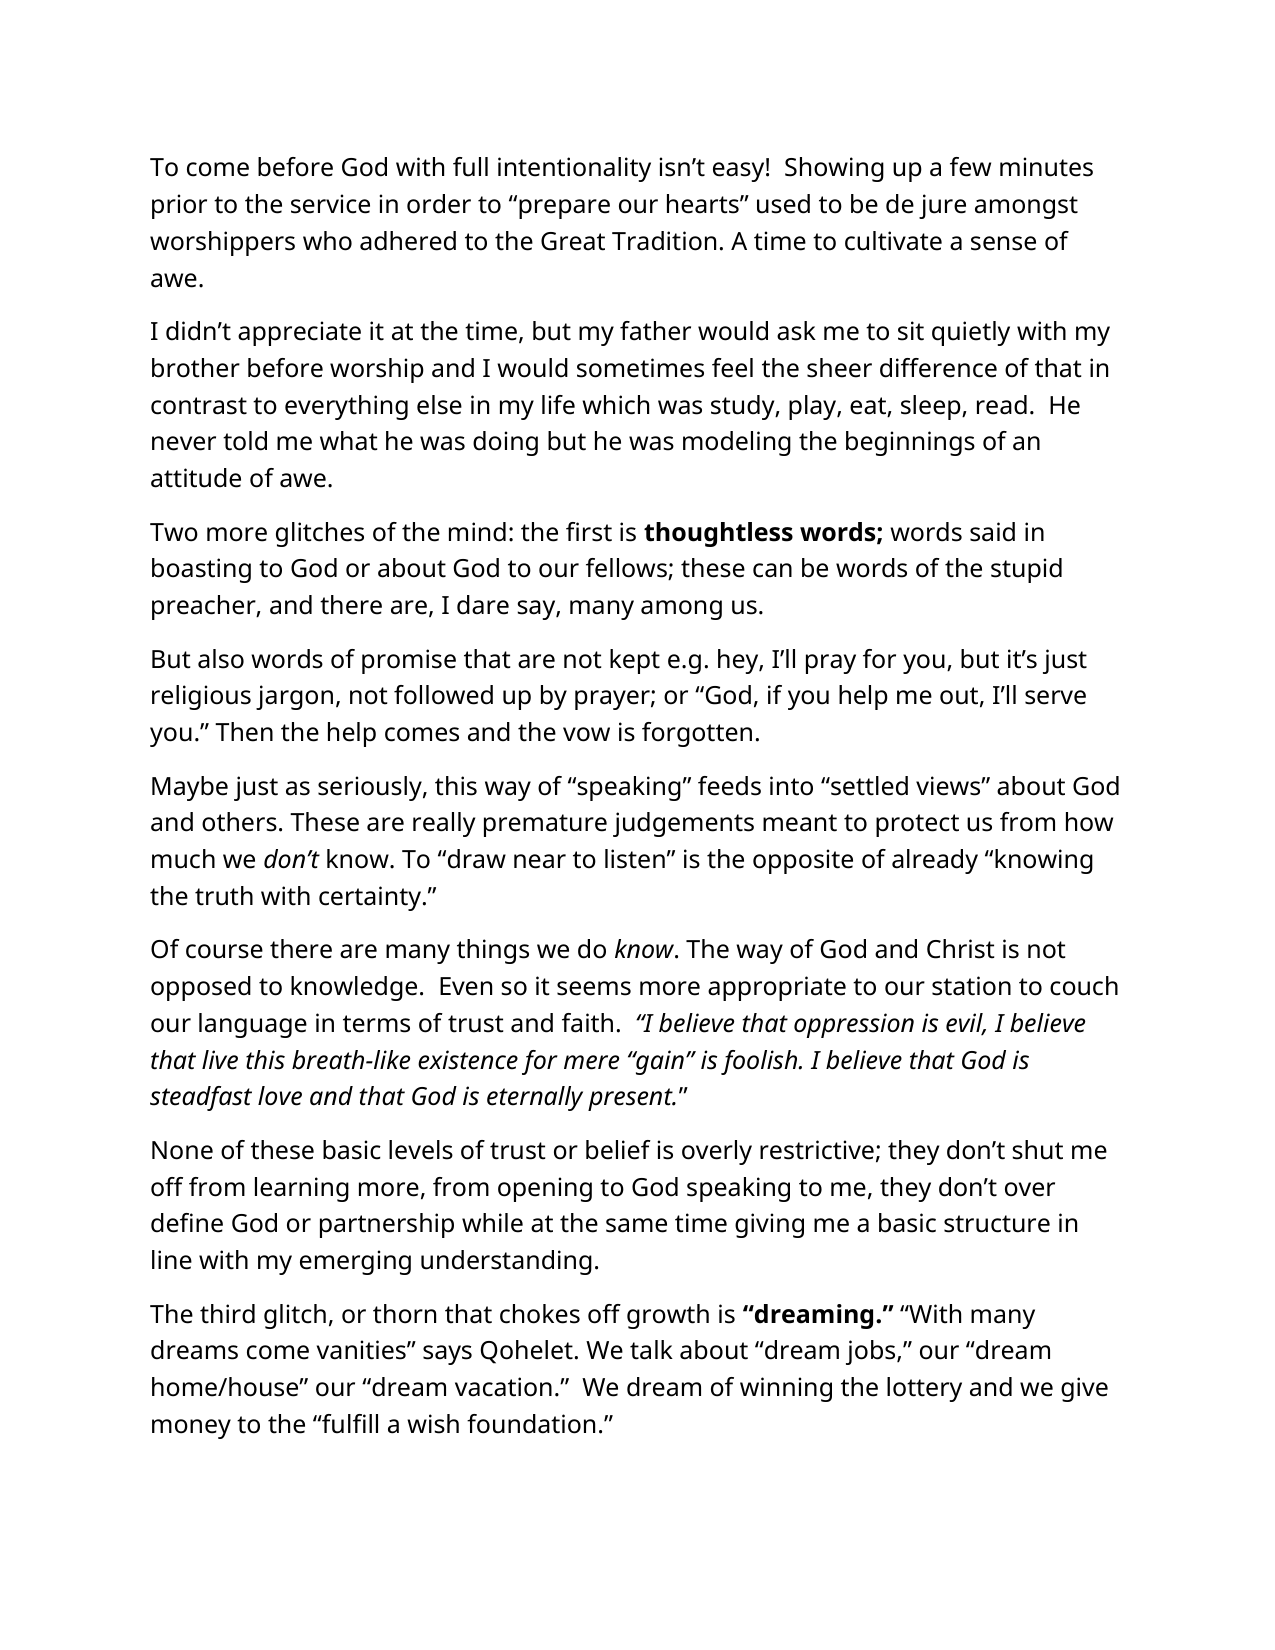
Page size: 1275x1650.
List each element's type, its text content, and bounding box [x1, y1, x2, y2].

text Two more glitches of the mind: the first is thoughtless words; words said in boasting to God or about God to our fellows; these can be words of the stupid preacher, and there are, I dare say, many among us. [150, 514, 1125, 622]
text But also words of promise that are not kept e.g. hey, I’ll pray for you, but it’s just religious jargon, not followed up by prayer; or “God, if you help me out, I’ll serve you.” Then the help comes and the vow is forgotten. [150, 641, 1125, 749]
text Maybe just as seriously, this way of “speaking” feeds into “settled views” about God and others. These are really premature judgements meant to protect us from how much we don’t know. To “draw near to listen” is the opposite of already “knowing the truth with certainty.” [150, 768, 1125, 913]
text None of these basic levels of trust or belief is overly restrictive; they don’t shut me off from learning more, from opening to God speaking to me, they don’t over define God or partnership while at the same time giving me a basic structure in line with my emerging understanding. [150, 1132, 1125, 1277]
text The third glitch, or thorn that chokes off growth is “dreaming.” “With many dreams come vanities” says Qohelet. We talk about “dream jobs,” our “dream home/house” our “dream vacation.” We dream of winning the lottery and we give money to the “fulfill a wish foundation.” [150, 1296, 1125, 1441]
text Of course there are many things we do know. The way of God and Christ is not opposed to knowledge. Even so it seems more appropriate to our station to couch our language in terms of trust and faith. “I believe that oppression is evil, I believe that live this breath-like existence for mere “gain” is foolish. I believe that God is steadfast love and that God is eternally present.” [150, 932, 1125, 1113]
text I didn’t appreciate it at the time, but my father would ask me to sit quietly with my brother before worship and I would sometimes feel the sheer difference of that in contrast to everything else in my life which was study, play, eat, sleep, read. He never told me what he was doing but he was modeling the beginnings of an attitude of awe. [150, 314, 1125, 495]
text To come before God with full intentionality isn’t easy! Showing up a few minutes prior to the service in order to “prepare our hearts” used to be de jure amongst worshippers who adhered to the Great Tradition. A time to cultivate a sense of awe. [150, 150, 1125, 294]
